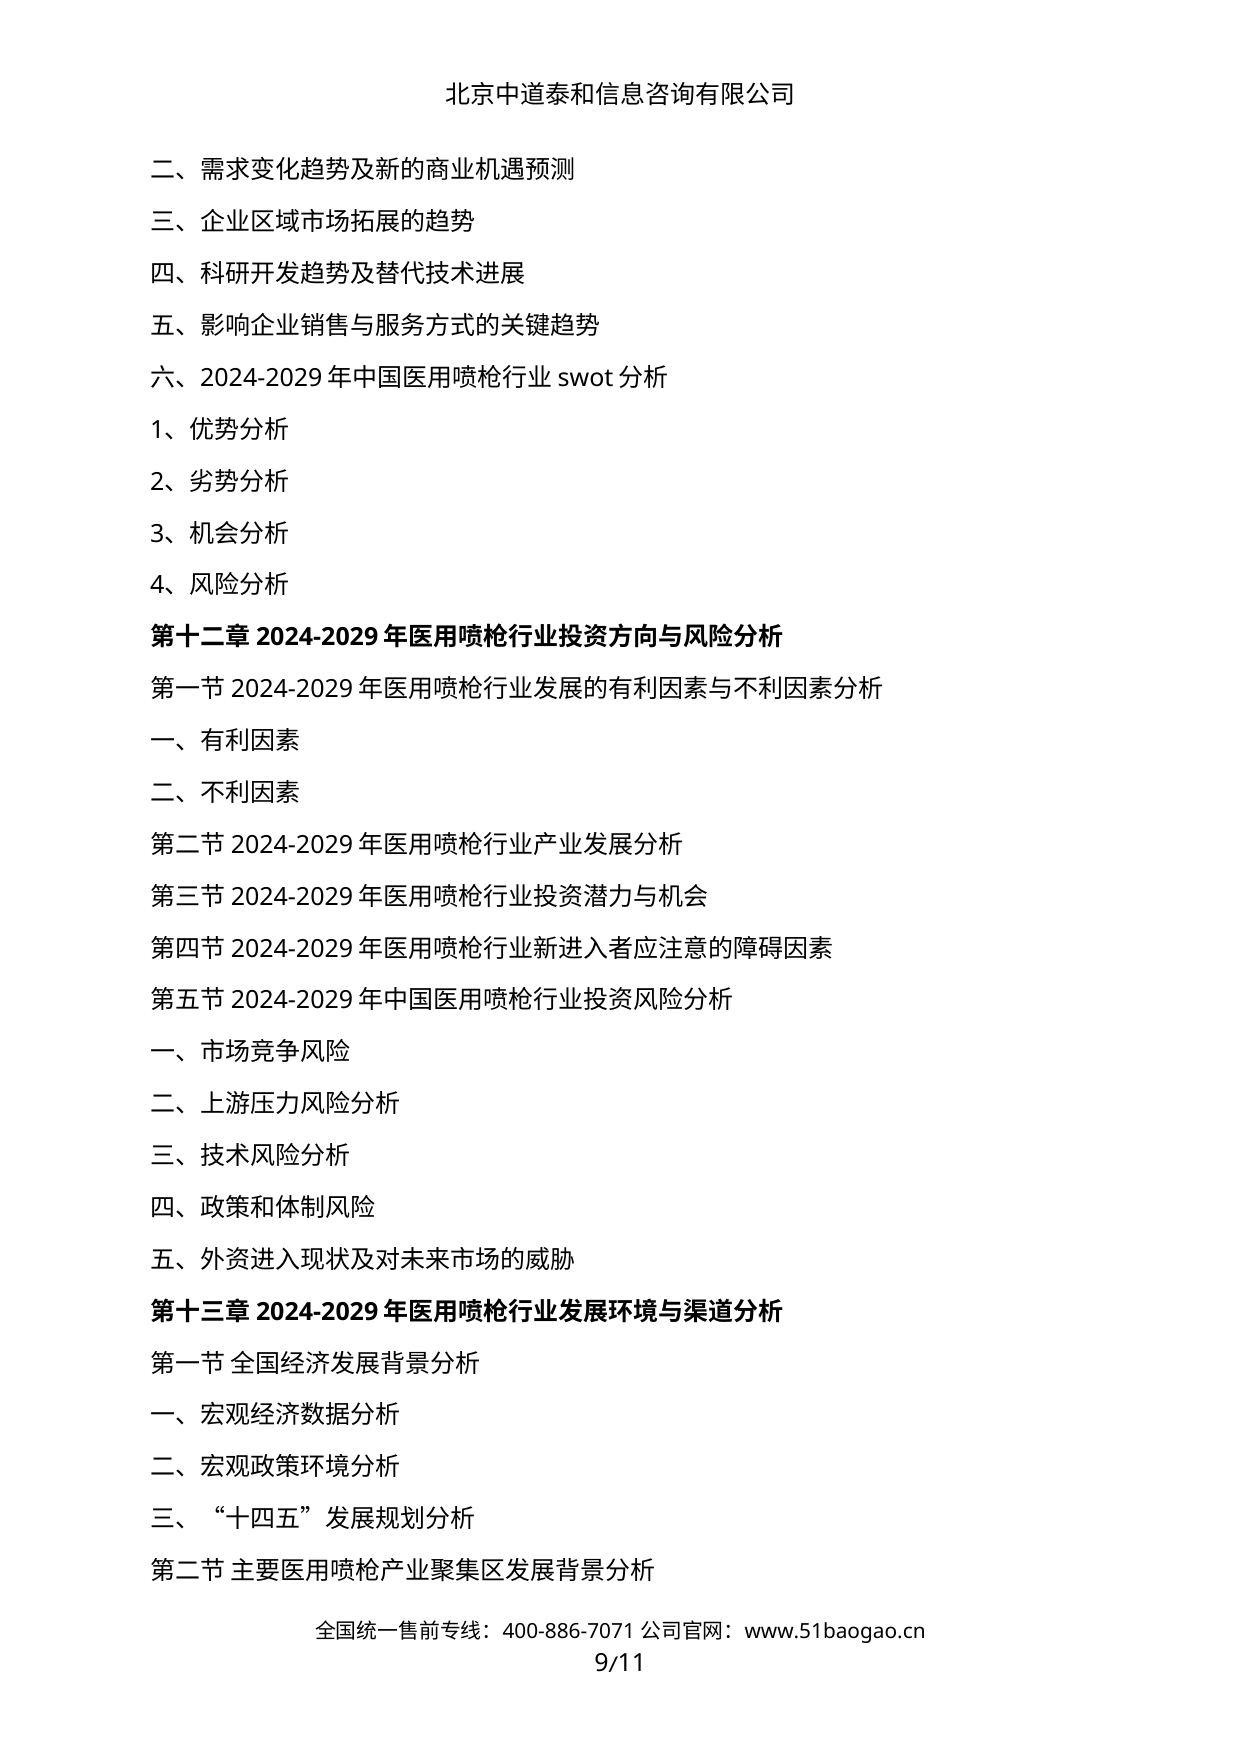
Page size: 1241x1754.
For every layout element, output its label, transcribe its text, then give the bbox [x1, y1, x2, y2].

text 第一节 全国经济发展背景分析 [150, 1343, 1090, 1379]
text 第二节 主要医用喷枪产业聚集区发展背景分析 [150, 1551, 1090, 1587]
text 第四节 2024-2029年医用喷枪行业新进入者应注意的障碍因素 [150, 928, 1090, 964]
text 三、企业区域市场拓展的趋势 [150, 202, 1090, 238]
text 五、影响企业销售与服务方式的关键趋势 [150, 306, 1090, 342]
text 一、市场竞争风险 [150, 1032, 1090, 1068]
text 三、技术风险分析 [150, 1136, 1090, 1172]
text 第五节 2024-2029年中国医用喷枪行业投资风险分析 [150, 980, 1090, 1016]
text 三、“十四五”发展规划分析 [150, 1499, 1090, 1535]
text 二、上游压力风险分析 [150, 1084, 1090, 1120]
text 1、优势分析 [150, 409, 1090, 446]
text 二、宏观政策环境分析 [150, 1447, 1090, 1483]
text 第三节 2024-2029年医用喷枪行业投资潜力与机会 [150, 876, 1090, 912]
text 第二节 2024-2029年医用喷枪行业产业发展分析 [150, 824, 1090, 861]
text 一、有利因素 [150, 721, 1090, 757]
text 第一节 2024-2029年医用喷枪行业发展的有利因素与不利因素分析 [150, 669, 1090, 705]
text 3、机会分析 [150, 513, 1090, 549]
text 六、2024-2029年中国医用喷枪行业swot分析 [150, 357, 1090, 394]
text 2、劣势分析 [150, 461, 1090, 497]
text 五、外资进入现状及对未来市场的威胁 [150, 1239, 1090, 1276]
text 四、科研开发趋势及替代技术进展 [150, 254, 1090, 290]
text 第十三章 2024-2029年医用喷枪行业发展环境与渠道分析 [150, 1291, 1090, 1327]
text 二、不利因素 [150, 772, 1090, 809]
text 一、宏观经济数据分析 [150, 1395, 1090, 1431]
text 四、政策和体制风险 [150, 1187, 1090, 1224]
text 第十二章 2024-2029年医用喷枪行业投资方向与风险分析 [150, 617, 1090, 653]
text 二、需求变化趋势及新的商业机遇预测 [150, 150, 1090, 186]
text 4、风险分析 [150, 565, 1090, 601]
